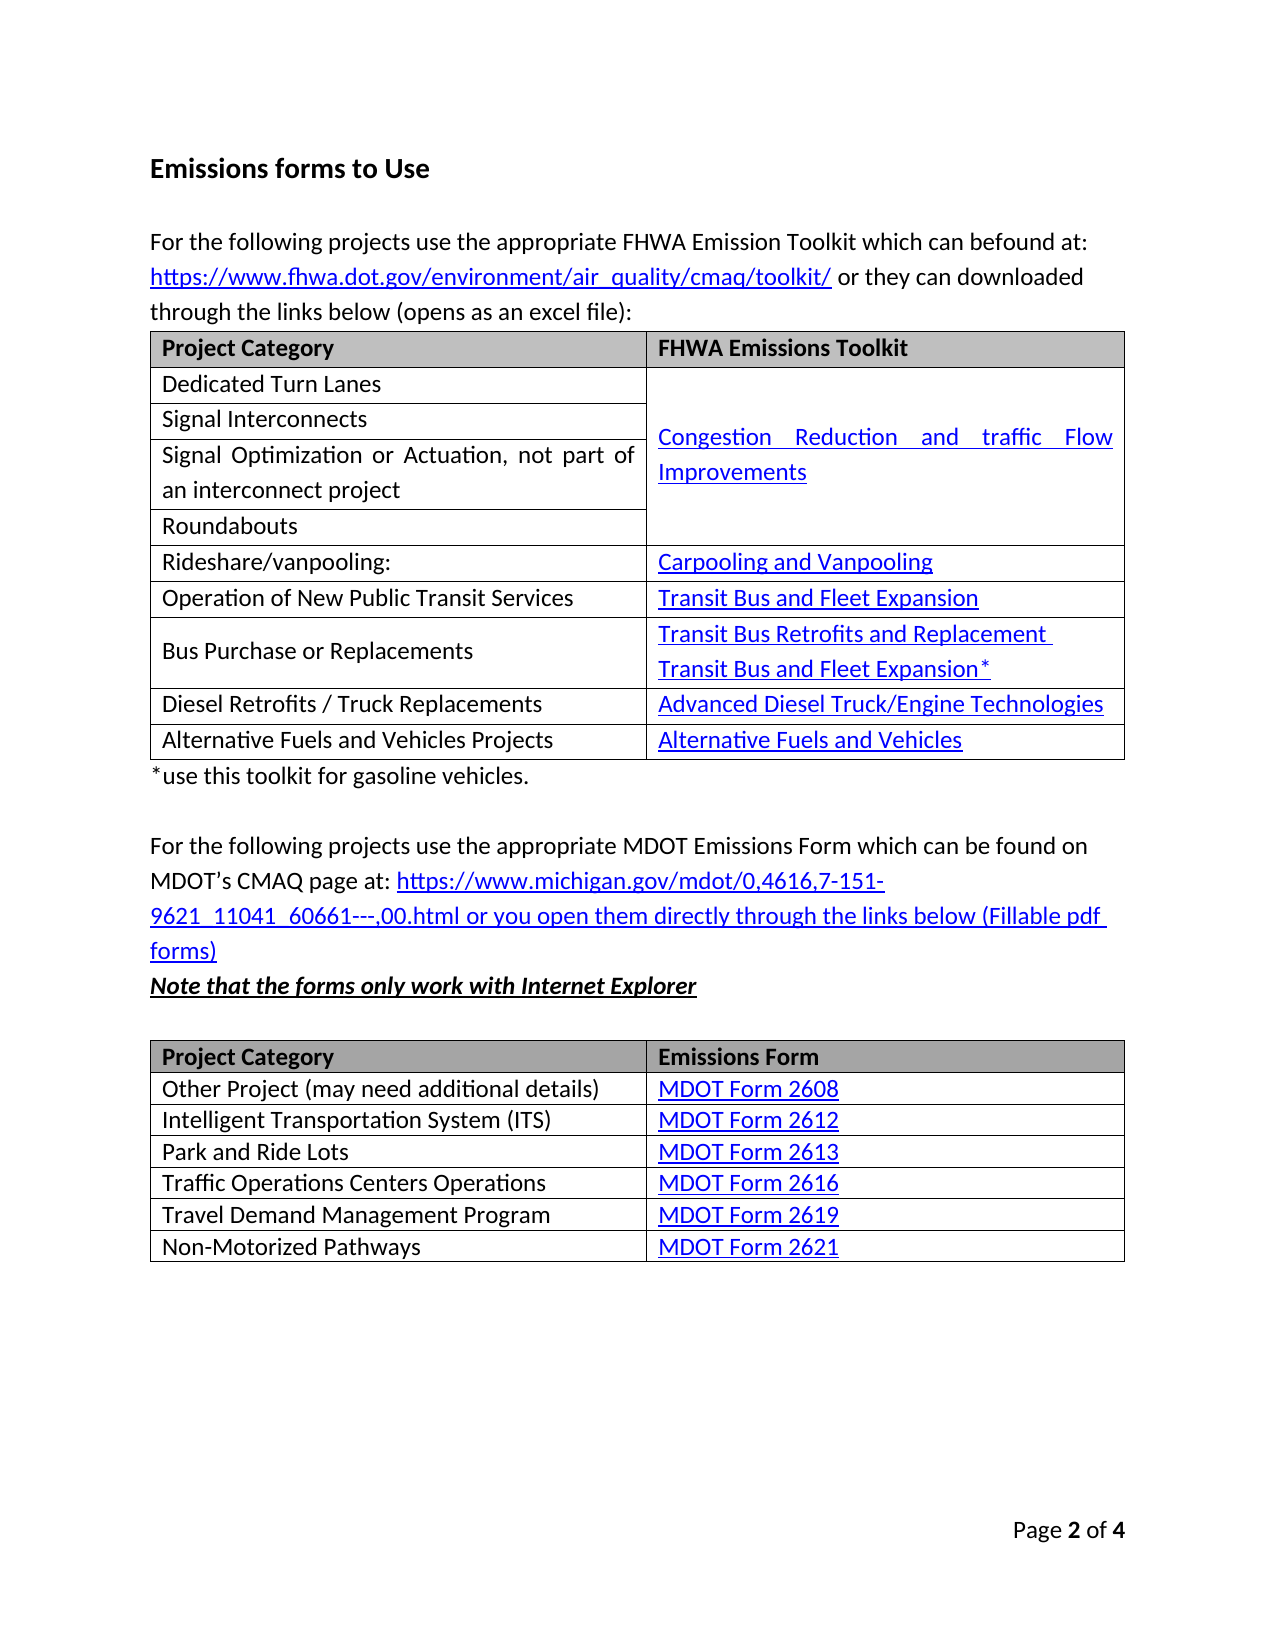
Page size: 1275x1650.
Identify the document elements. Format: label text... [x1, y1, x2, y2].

table_cell MDOT Form 2621 [647, 1231, 1124, 1261]
table_cell Rideshare/vanpooling: [151, 546, 646, 581]
table_cell Signal Optimization or Actuation, not part of an interconnect project [151, 440, 646, 509]
table_cell Carpooling and Vanpooling [647, 546, 1124, 581]
table_cell MDOT Form 2616 [647, 1168, 1124, 1198]
table_cell Non-Motorized Pathways [151, 1231, 646, 1261]
table_header Emissions Form [647, 1041, 1124, 1072]
text For the following projects use the appropriate FHWA Emission Toolkit which can befound at: https://www.fhwa.dot.gov/environment/air_quality/cmaq/toolkit/ or they can downloaded through the links below (opens as an excel file): [150, 226, 1125, 326]
table_cell Park and Ride Lots [151, 1136, 646, 1167]
table_cell Travel Demand Management Program [151, 1199, 646, 1230]
table_cell Diesel Retrofits / Truck Replacements [151, 689, 646, 723]
text Note that the forms only work with Internet Explorer [150, 970, 1125, 1001]
table_cell MDOT Form 2619 [647, 1199, 1124, 1230]
table_cell Alternative Fuels and Vehicles [647, 725, 1124, 759]
table_cell Other Project (may need additional details) [151, 1073, 646, 1103]
table_cell Intelligent Transportation System (ITS) [151, 1105, 646, 1135]
table_cell Congestion Reduction and traffic Flow Improvements [647, 368, 1124, 545]
text *use this toolkit for gasoline vehicles. [150, 760, 1125, 791]
table_cell Traffic Operations Centers Operations [151, 1168, 646, 1198]
table_header Project Category [151, 1041, 646, 1072]
table_cell Signal Interconnects [151, 404, 646, 438]
text For the following projects use the appropriate MDOT Emissions Form which can be found on MDOT’s CMAQ page at: https://www.michigan.gov/mdot/0,4616,7-151-9621_11041_60661---,00.html or you open them directly through the links below (Fillable pdf forms) [150, 830, 1125, 966]
table_header Project Category [151, 332, 646, 367]
table_cell Transit Bus and Fleet Expansion [647, 582, 1124, 617]
table_cell Operation of New Public Transit Services [151, 582, 646, 617]
table_cell Roundabouts [151, 510, 646, 545]
table_cell Dedicated Turn Lanes [151, 368, 646, 403]
table_cell Bus Purchase or Replacements [151, 618, 646, 688]
text Emissions forms to Use [150, 150, 1125, 186]
table_cell MDOT Form 2612 [647, 1105, 1124, 1135]
table_cell Advanced Diesel Truck/Engine Technologies [647, 689, 1124, 723]
table_header FHWA Emissions Toolkit [647, 332, 1124, 367]
table_cell MDOT Form 2613 [647, 1136, 1124, 1167]
table_cell Alternative Fuels and Vehicles Projects [151, 725, 646, 759]
table_cell MDOT Form 2608 [647, 1073, 1124, 1103]
table_cell Transit Bus Retrofits and Replacement Transit Bus and Fleet Expansion* [647, 618, 1124, 688]
